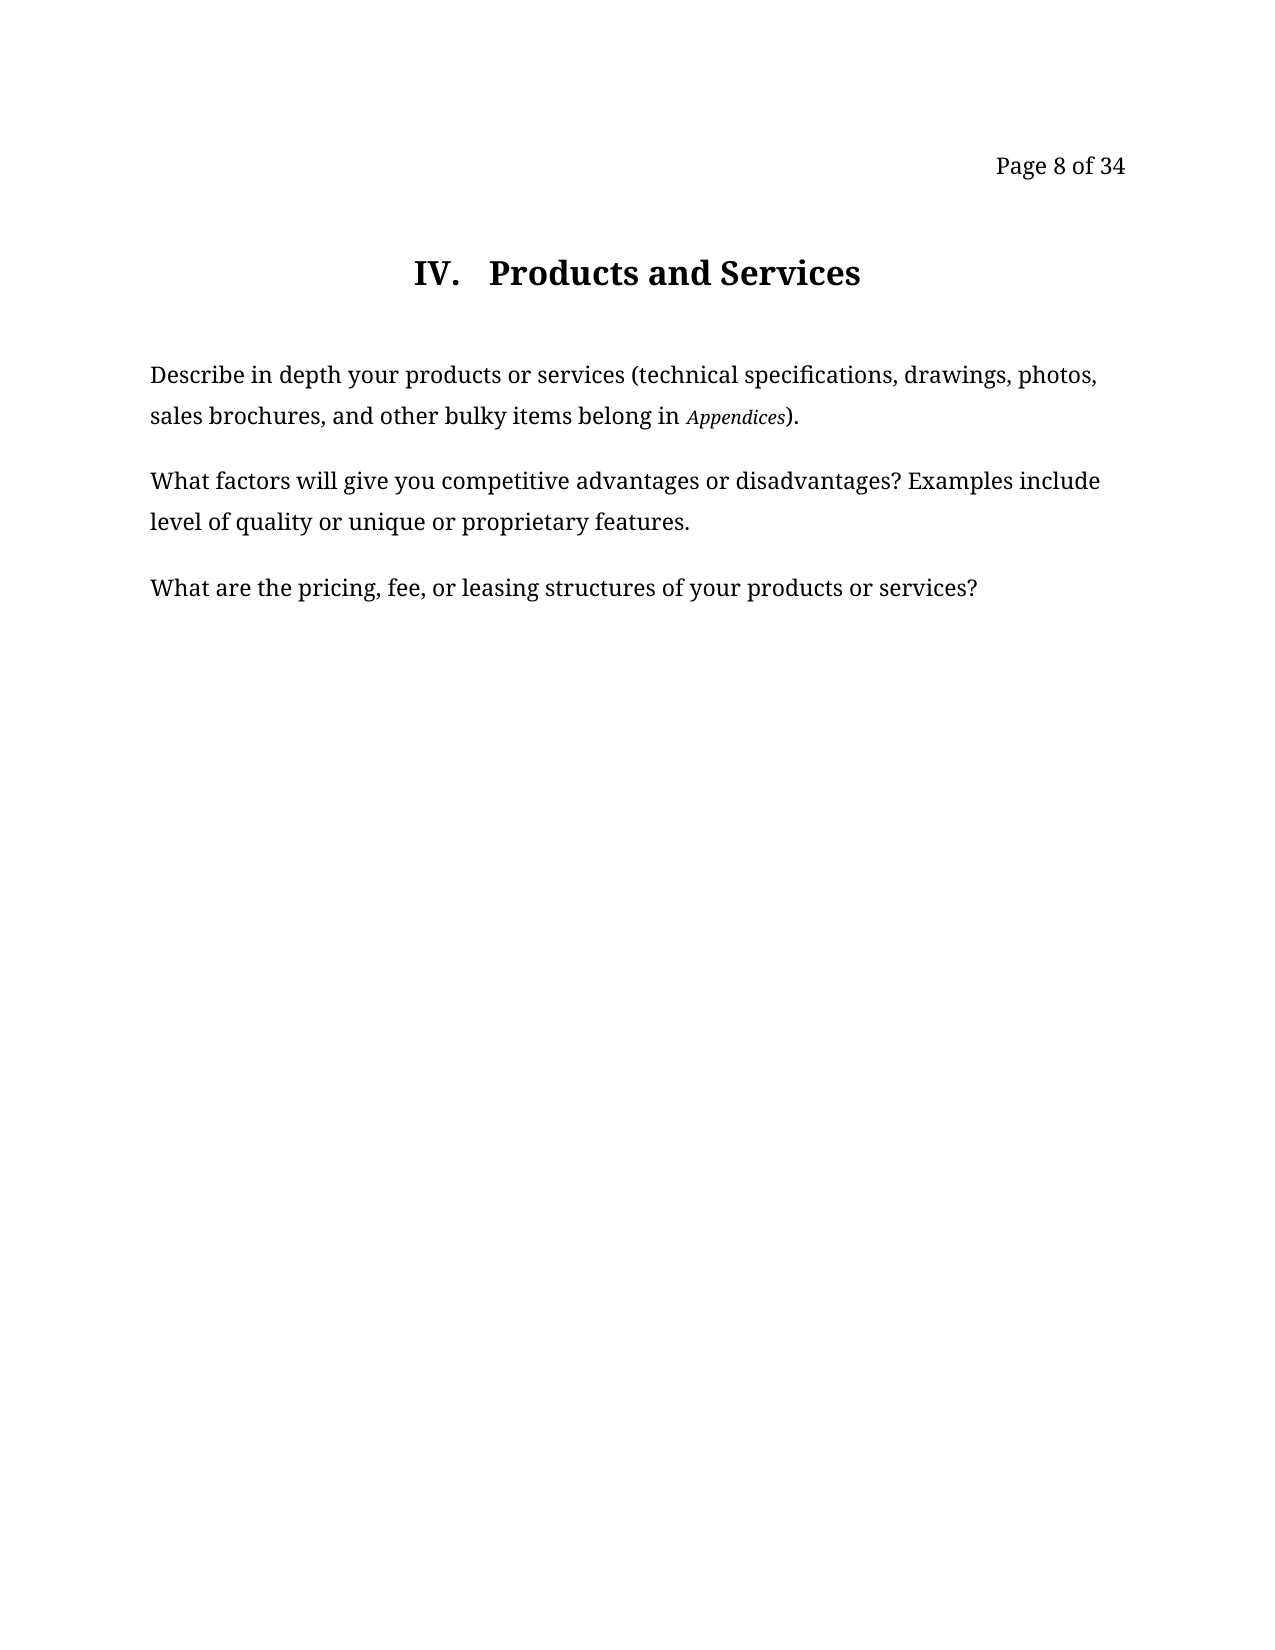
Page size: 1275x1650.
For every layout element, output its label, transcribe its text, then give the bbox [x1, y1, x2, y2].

text What factors will give you competitive advantages or disadvantages? Examples include level of quality or unique or proprietary features. [150, 465, 1125, 537]
text Describe in depth your products or services (technical specifications, drawings, photos, sales brochures, and other bulky items belong in Appendices). [150, 359, 1125, 431]
text What are the pricing, fee, or leasing structures of your products or services? [150, 571, 1125, 603]
subtitle Products and Services [150, 250, 1125, 295]
